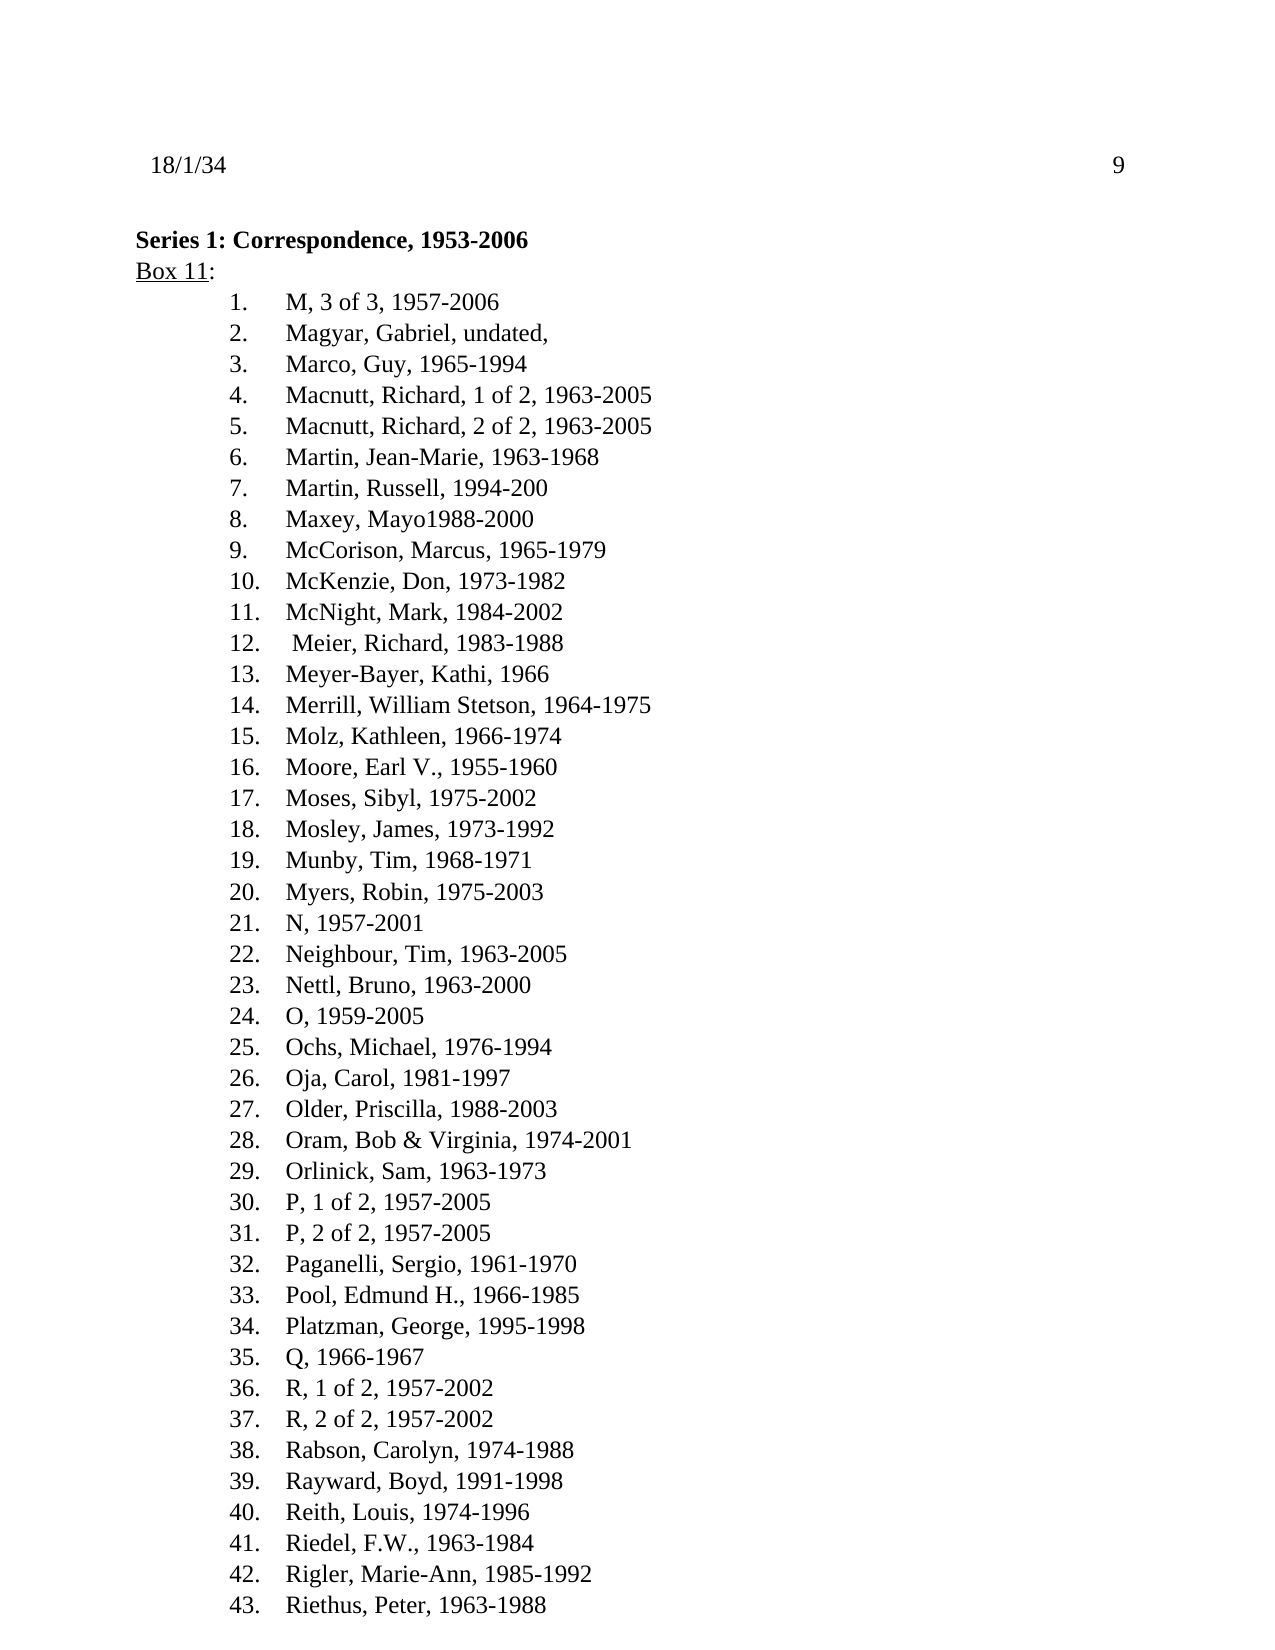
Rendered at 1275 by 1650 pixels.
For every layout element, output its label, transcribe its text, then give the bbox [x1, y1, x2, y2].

list Molz, Kathleen, 1966-1974 [229, 721, 1250, 750]
list Maxey, Mayo1988-2000 [229, 504, 1250, 533]
text Series 1: Correspondence, 1953-2006 [135, 225, 1250, 253]
list McCorison, Marcus, 1965-1979 [229, 535, 1250, 564]
list McNight, Mark, 1984-2002 [229, 597, 1250, 626]
list Mosley, James, 1973-1992 [229, 814, 1250, 843]
list Martin, Russell, 1994-200 [229, 473, 1250, 502]
list R, 1 of 2, 1957-2002 [229, 1373, 1250, 1402]
list P, 2 of 2, 1957-2005 [229, 1218, 1250, 1247]
list Rayward, Boyd, 1991-1998 [229, 1466, 1250, 1495]
list Rigler, Marie-Ann, 1985-1992 [229, 1559, 1250, 1588]
list Nettl, Bruno, 1963-2000 [229, 970, 1250, 998]
list Neighbour, Tim, 1963-2005 [229, 939, 1250, 967]
text Box 11: [135, 256, 1250, 284]
list Meyer-Bayer, Kathi, 1966 [229, 659, 1250, 688]
list Orlinick, Sam, 1963-1973 [229, 1156, 1250, 1185]
list Macnutt, Richard, 1 of 2, 1963-2005 [229, 380, 1250, 409]
list Macnutt, Richard, 2 of 2, 1963-2005 [229, 411, 1250, 440]
list Paganelli, Sergio, 1961-1970 [229, 1249, 1250, 1278]
list Oram, Bob & Virginia, 1974-2001 [229, 1125, 1250, 1154]
list McKenzie, Don, 1973-1982 [229, 566, 1250, 595]
list Riethus, Peter, 1963-1988 [229, 1591, 1250, 1619]
list Riedel, F.W., 1963-1984 [229, 1528, 1250, 1557]
list Magyar, Gabriel, undated, [229, 318, 1250, 347]
list P, 1 of 2, 1957-2005 [229, 1187, 1250, 1216]
list Platzman, George, 1995-1998 [229, 1311, 1250, 1340]
list O, 1959-2005 [229, 1001, 1250, 1029]
list Q, 1966-1967 [229, 1342, 1250, 1371]
list Munby, Tim, 1968-1971 [229, 846, 1250, 874]
list Reith, Louis, 1974-1996 [229, 1497, 1250, 1526]
list Older, Priscilla, 1988-2003 [229, 1094, 1250, 1123]
list R, 2 of 2, 1957-2002 [229, 1404, 1250, 1433]
list Rabson, Carolyn, 1974-1988 [229, 1435, 1250, 1464]
list Meier, Richard, 1983-1988 [229, 628, 1250, 657]
list Moses, Sibyl, 1975-2002 [229, 783, 1250, 812]
list Merrill, William Stetson, 1964-1975 [229, 690, 1250, 719]
list Marco, Guy, 1965-1994 [229, 349, 1250, 378]
list N, 1957-2001 [229, 908, 1250, 936]
list M, 3 of 3, 1957-2006 [229, 287, 1250, 316]
list Myers, Robin, 1975-2003 [229, 877, 1250, 905]
list Oja, Carol, 1981-1997 [229, 1063, 1250, 1092]
list Martin, Jean-Marie, 1963-1968 [229, 442, 1250, 471]
list Pool, Edmund H., 1966-1985 [229, 1280, 1250, 1309]
list Moore, Earl V., 1955-1960 [229, 752, 1250, 781]
list Ochs, Michael, 1976-1994 [229, 1032, 1250, 1061]
